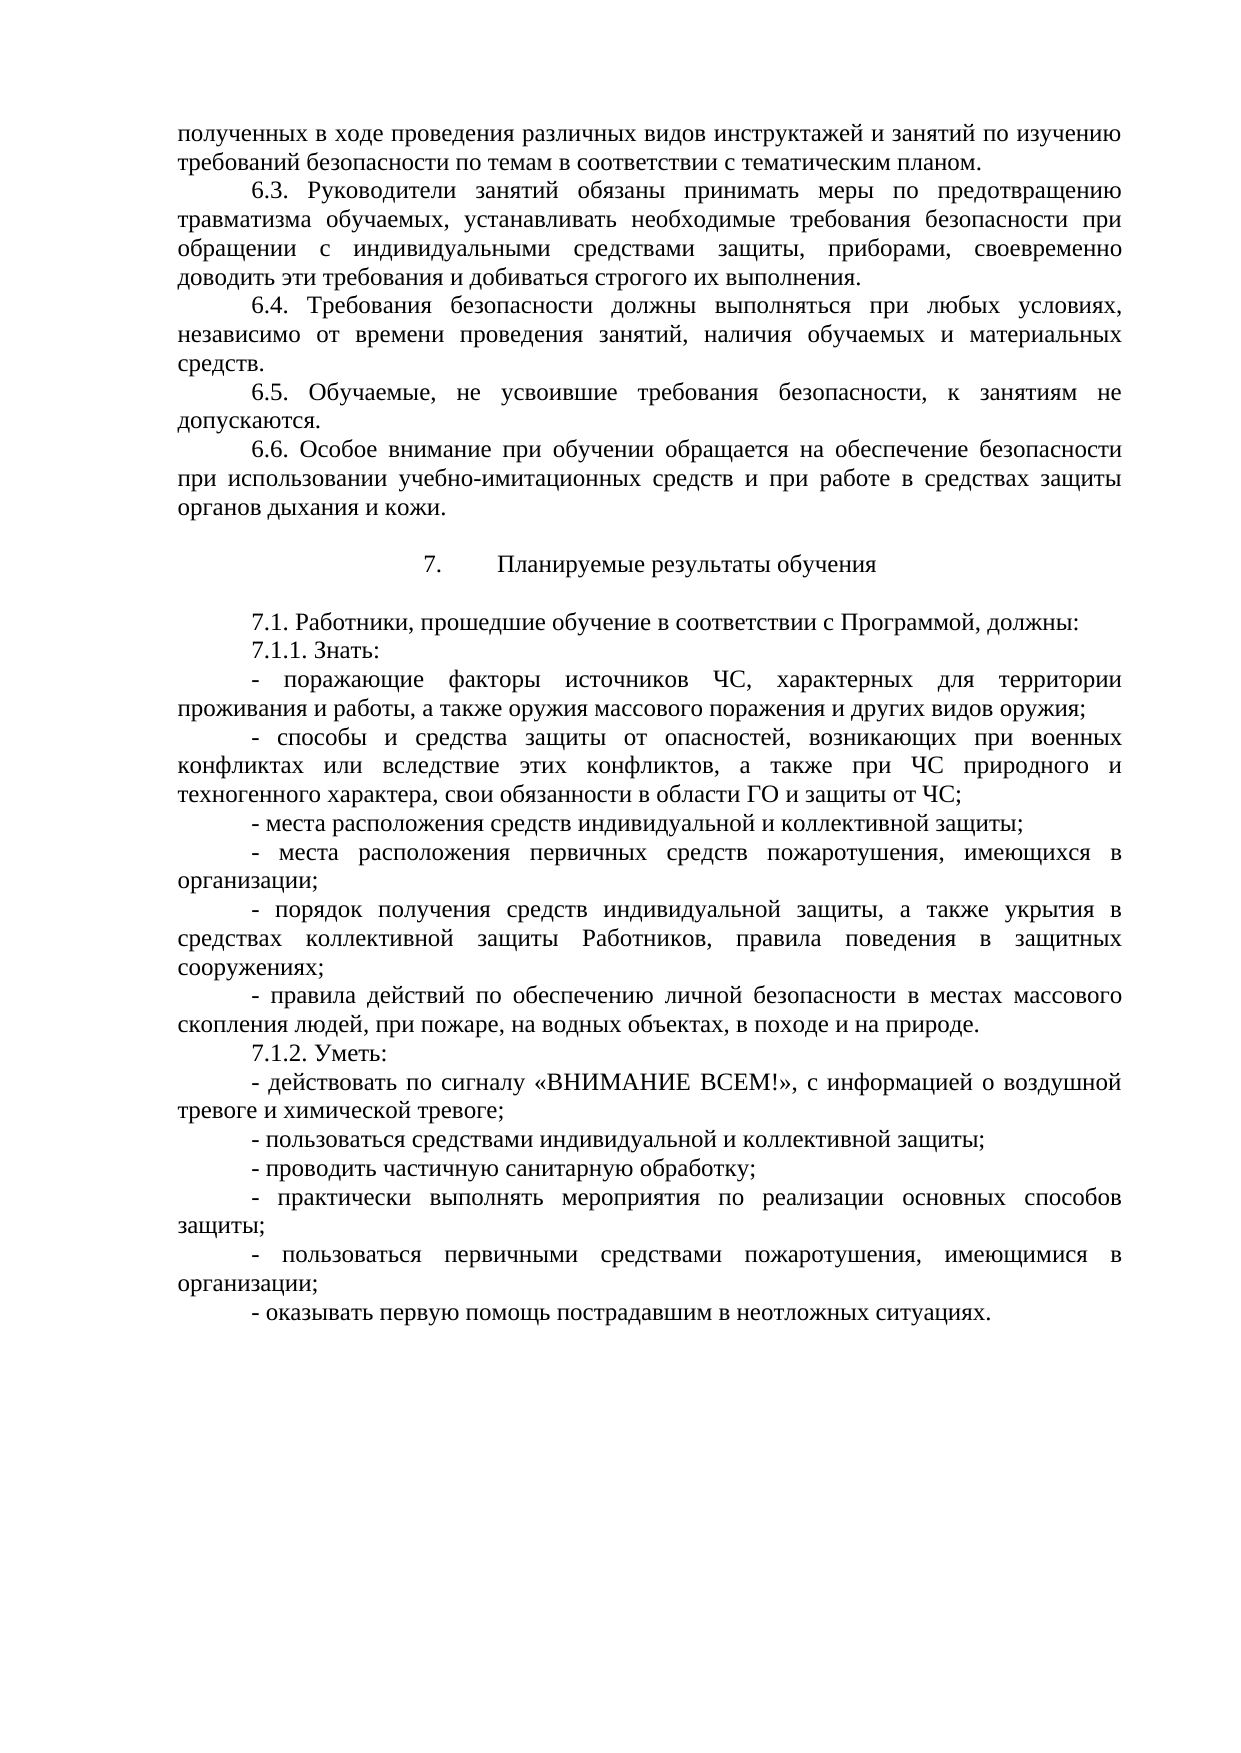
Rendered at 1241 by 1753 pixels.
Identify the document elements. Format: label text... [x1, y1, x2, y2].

text - проводить частичную санитарную обработку; [177, 1153, 1123, 1182]
text - способы и средства защиты от опасностей, возникающих при военных конфликтах или вследствие этих конфликтов, а также при ЧС природного и техногенного характера, свои обязанности в области ГО и защиты от ЧС; [177, 722, 1123, 808]
text 6.4. Требования безопасности должны выполняться при любых условиях, независимо от времени проведения занятий, наличия обучаемых и материальных средств. [177, 291, 1123, 377]
text - места расположения первичных средств пожаротушения, имеющихся в организации; [177, 837, 1123, 894]
text 7.1.2. Уметь: [177, 1038, 1123, 1067]
text - оказывать первую помощь пострадавшим в неотложных ситуациях. [177, 1297, 1123, 1326]
text - места расположения средств индивидуальной и коллективной защиты; [177, 808, 1123, 837]
text - практически выполнять мероприятия по реализации основных способов защиты; [177, 1182, 1123, 1239]
text - пользоваться средствами индивидуальной и коллективной защиты; [177, 1124, 1123, 1153]
text 6.6. Особое внимание при обучении обращается на обеспечение безопасности при использовании учебно-имитационных средств и при работе в средствах защиты органов дыхания и кожи. [177, 434, 1123, 521]
text - поражающие факторы источников ЧС, характерных для территории проживания и работы, а также оружия массового поражения и других видов оружия; [177, 664, 1123, 722]
text 6.5. Обучаемые, не усвоившие требования безопасности, к занятиям не допускаются. [177, 377, 1123, 434]
text 7.1. Работники, прошедшие обучение в соответствии с Программой, должны: [177, 607, 1123, 636]
list Планируемые результаты обучения [177, 549, 1123, 578]
text - пользоваться первичными средствами пожаротушения, имеющимися в организации; [177, 1239, 1123, 1297]
text - правила действий по обеспечению личной безопасности в местах массового скопления людей, при пожаре, на водных объектах, в походе и на природе. [177, 981, 1123, 1038]
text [177, 118, 1123, 176]
text - действовать по сигналу «ВНИМАНИЕ ВСЕМ!», с информацией о воздушной тревоге и химической тревоге; [177, 1067, 1123, 1124]
text 7.1.1. Знать: [177, 636, 1123, 664]
text - порядок получения средств индивидуальной защиты, а также укрытия в средствах коллективной защиты Работников, правила поведения в защитных сооружениях; [177, 894, 1123, 981]
text 6.3. Руководители занятий обязаны принимать меры по предотвращению травматизма обучаемых, устанавливать необходимые требования безопасности при обращении с индивидуальными средствами защиты, приборами, своевременно доводить эти требования и добиваться строгого их выполнения. [177, 176, 1123, 291]
